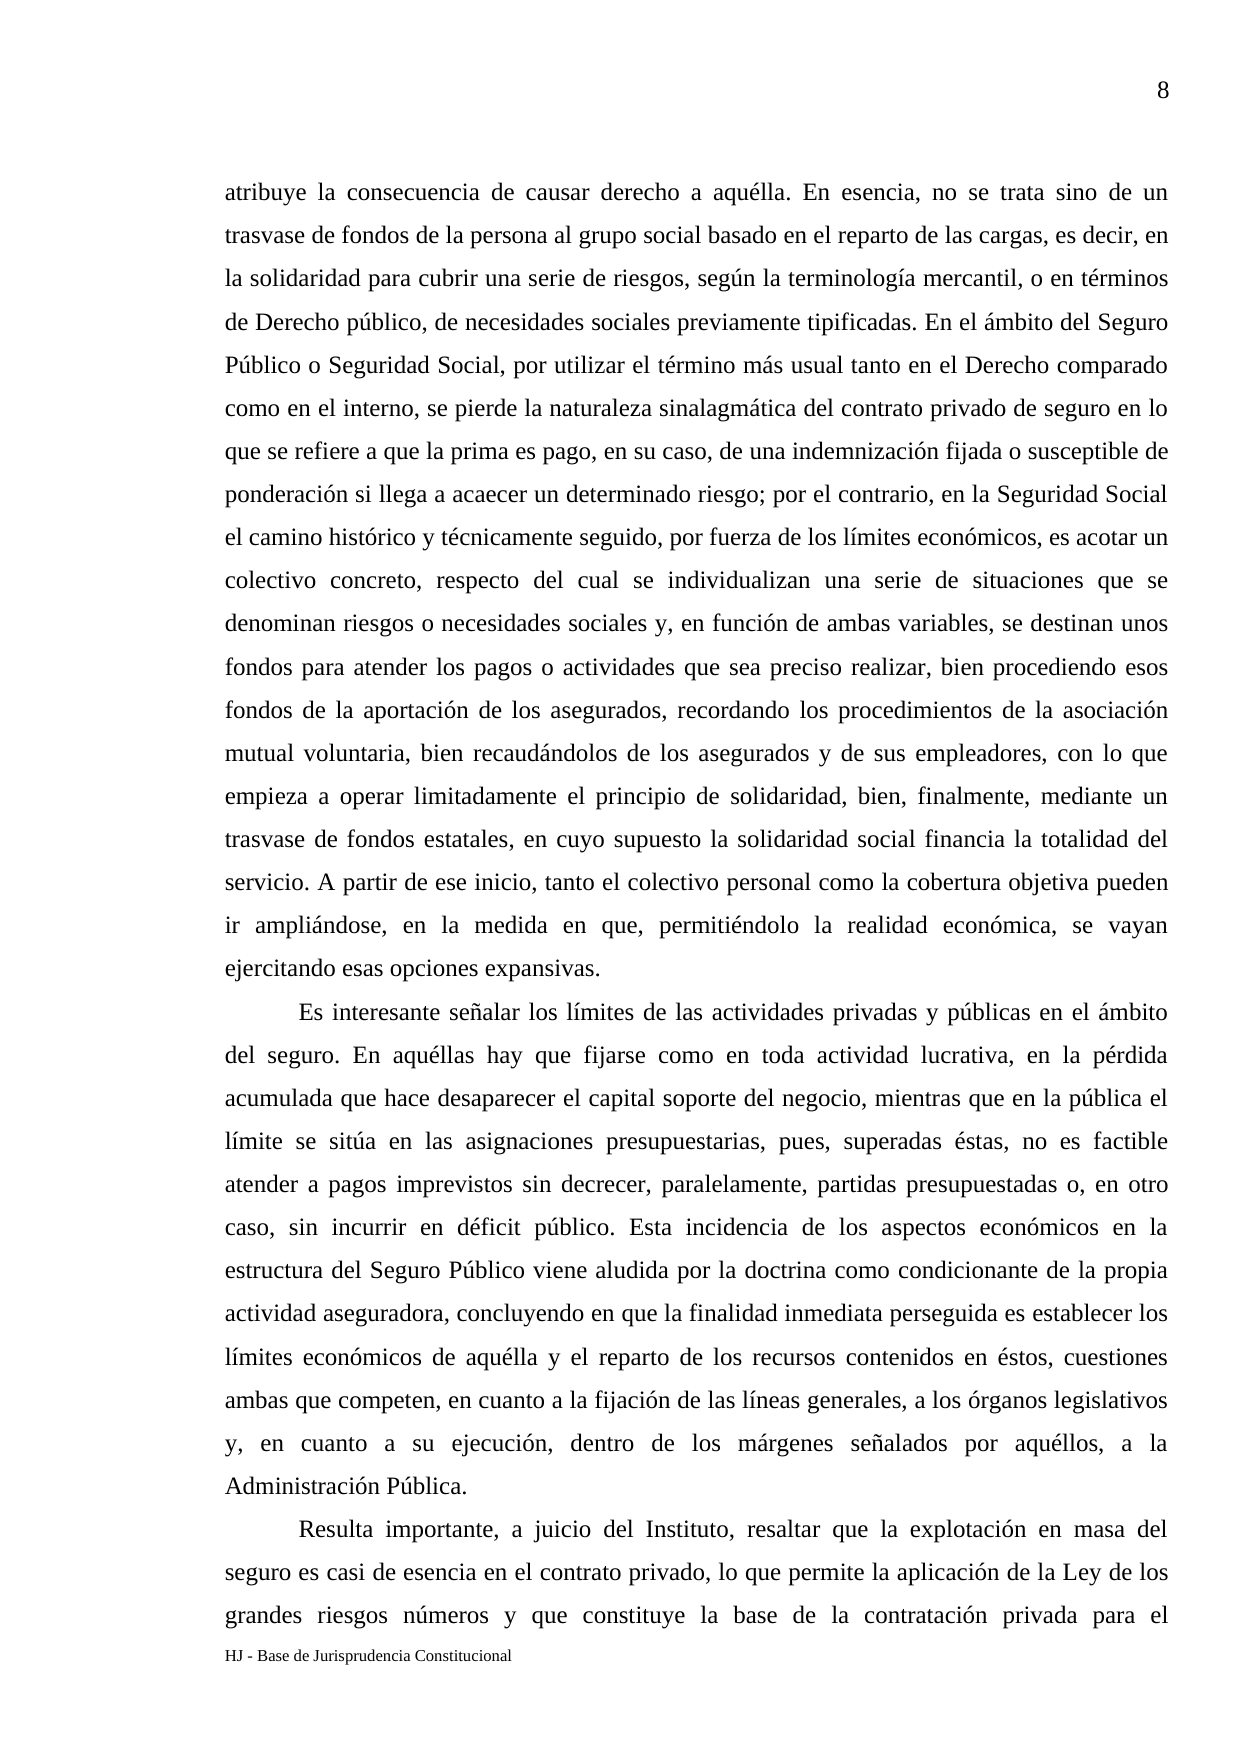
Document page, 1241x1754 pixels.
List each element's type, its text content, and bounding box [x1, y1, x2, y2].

text Es interesante señalar los límites de las actividades privadas y públicas en el ámbito del seguro. En aquéllas hay que fijarse como en toda actividad lucrativa, en la pérdida acumulada que hace desaparecer el capital soporte del negocio, mientras que en la pública el límite se sitúa en las asignaciones presupuestarias, pues, superadas éstas, no es factible atender a pagos imprevistos sin decrecer, paralelamente, partidas presupuestadas o, en otro caso, sin incurrir en déficit público. Esta incidencia de los aspectos económicos en la estructura del Seguro Público viene aludida por la doctrina como condicionante de la propia actividad aseguradora, concluyendo en que la finalidad inmediata perseguida es establecer los límites económicos de aquélla y el reparto de los recursos contenidos en éstos, cuestiones ambas que competen, en cuanto a la fijación de las líneas generales, a los órganos legislativos y, en cuanto a su ejecución, dentro de los márgenes señalados por aquéllos, a la Administración Pública. [224, 997, 1169, 1500]
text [224, 177, 1169, 982]
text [224, 1514, 1169, 1629]
